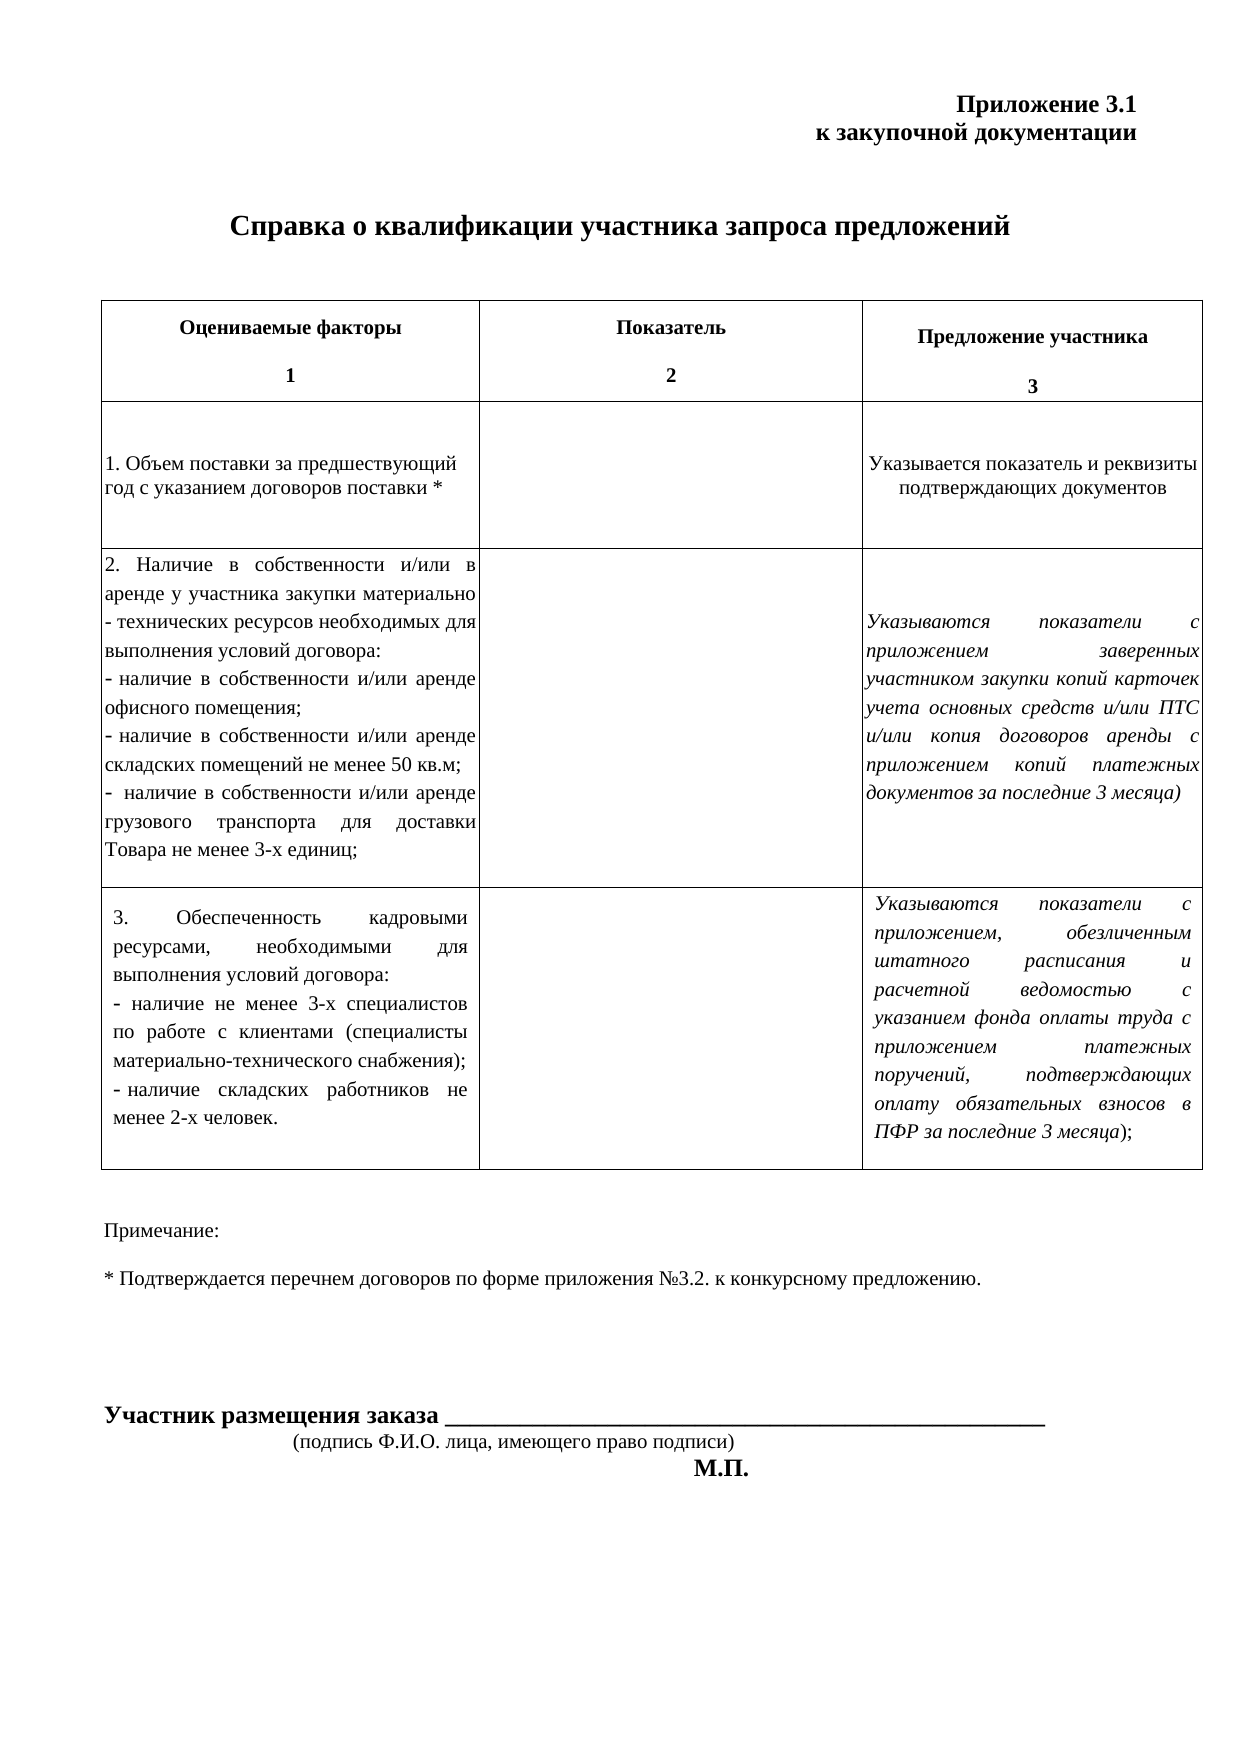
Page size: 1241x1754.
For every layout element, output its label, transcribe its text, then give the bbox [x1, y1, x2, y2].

table_cell Указывается показатель и реквизиты подтверждающих документов [863, 402, 1202, 548]
text Примечание: [103, 1218, 1137, 1242]
text Приложение 3.1 [103, 89, 1137, 117]
table_cell 3. Обеспеченность кадровыми ресурсами, необходимыми для выполнения условий договора: наличие не менее 3-х специалистов по работе с клиентами (специалисты материально-технического снабжения); наличие складских работников не менее 2-х человек. [102, 888, 479, 1169]
text Справка о квалификации участника запроса предложений [103, 208, 1137, 242]
text М.П. [620, 1453, 1137, 1482]
table_cell Указываются показатели с приложением, обезличенным штатного расписания и расчетной ведомостью с указанием фонда оплаты труда с приложением платежных поручений, подтверждающих оплату обязательных взносов в ПФР за последние 3 месяца); [863, 888, 1202, 1169]
table_cell 3 [863, 371, 1202, 401]
table_cell 2. Наличие в собственности и/или в аренде у участника закупки материально - технических ресурсов необходимых для выполнения условий договора: наличие в собственности и/или аренде офисного помещения; наличие в собственности и/или аренде складских помещений не менее 50 кв.м; наличие в собственности и/или аренде грузового транспорта для доставки Товара не менее 3-х единиц; [102, 549, 479, 887]
table_cell [480, 402, 862, 548]
table_header Предложение участника [863, 301, 1202, 371]
table_cell Указываются показатели с приложением заверенных участником закупки копий карточек учета основных средств и/или ПТС и/или копия договоров аренды с приложением копий платежных документов за последние 3 месяца) [863, 549, 1202, 887]
table_cell [480, 549, 862, 887]
table_header Показатель 2 [480, 301, 862, 401]
table_header Оцениваемые факторы 1 [102, 301, 479, 401]
table_cell [480, 888, 862, 1169]
text (подпись Ф.И.О. лица, имеющего право подписи) [103, 1429, 1137, 1453]
table_cell 1. Объем поставки за предшествующий год с указанием договоров поставки * [102, 402, 479, 548]
text * Подтверждается перечнем договоров по форме приложения №3.2. к конкурсному предложению. [103, 1266, 1137, 1290]
text к закупочной документации [103, 117, 1137, 146]
text Участник размещения заказа ________________________________________________ [103, 1400, 1137, 1429]
